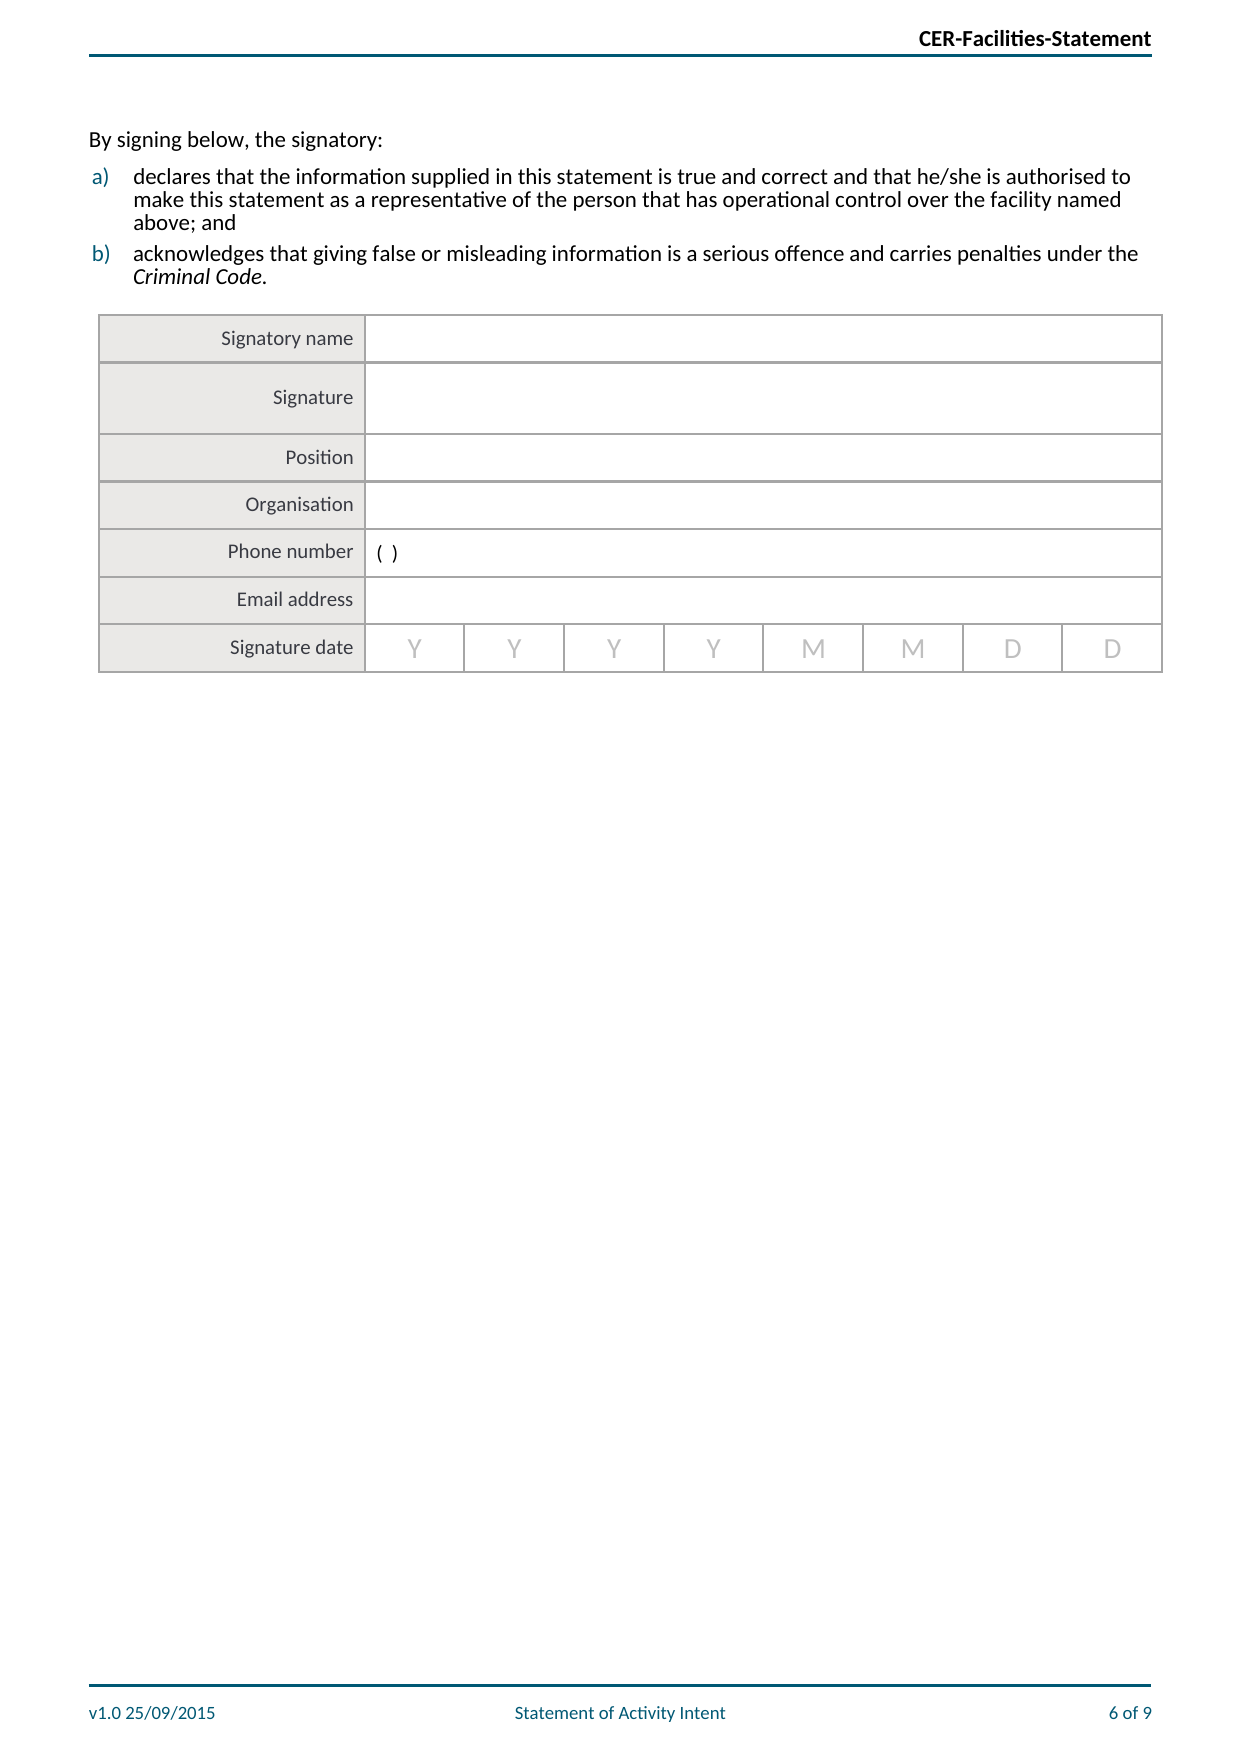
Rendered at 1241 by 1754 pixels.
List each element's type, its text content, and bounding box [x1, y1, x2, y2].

table_cell [366, 483, 1161, 528]
table_cell Organisation [100, 483, 364, 528]
table_cell [366, 364, 1161, 433]
picture [660, 1707, 667, 1716]
table_cell Y [366, 625, 463, 671]
table_cell Y [665, 625, 762, 671]
table_cell M [764, 625, 862, 671]
list declares that the information supplied in this statement is true and correct and that he/she is authorised to make this statement as a representative of the person that has operational control over the facility named above; and [92, 166, 1152, 235]
table_cell Y [465, 625, 563, 671]
table_header [366, 316, 1161, 361]
text By signing below, the signatory: [89, 126, 1152, 154]
list acknowledges that giving false or misleading information is a serious offence and carries penalties under the Criminal Code. [92, 243, 1152, 289]
table_cell ( ) [366, 530, 1161, 576]
table_cell D [964, 625, 1061, 671]
picture [719, 1707, 725, 1716]
table_cell D [1063, 625, 1161, 671]
picture [538, 1707, 544, 1716]
table_cell Signature date [100, 625, 364, 671]
table_cell [366, 435, 1161, 480]
table_cell [366, 578, 1161, 623]
table_header Signatory name [100, 316, 364, 361]
table_cell M [864, 625, 962, 671]
table_cell Signature [100, 364, 364, 433]
table_cell Y [565, 625, 663, 671]
table_cell Position [100, 435, 364, 480]
table_cell Phone number [100, 530, 364, 576]
table_cell Email address [100, 578, 364, 623]
